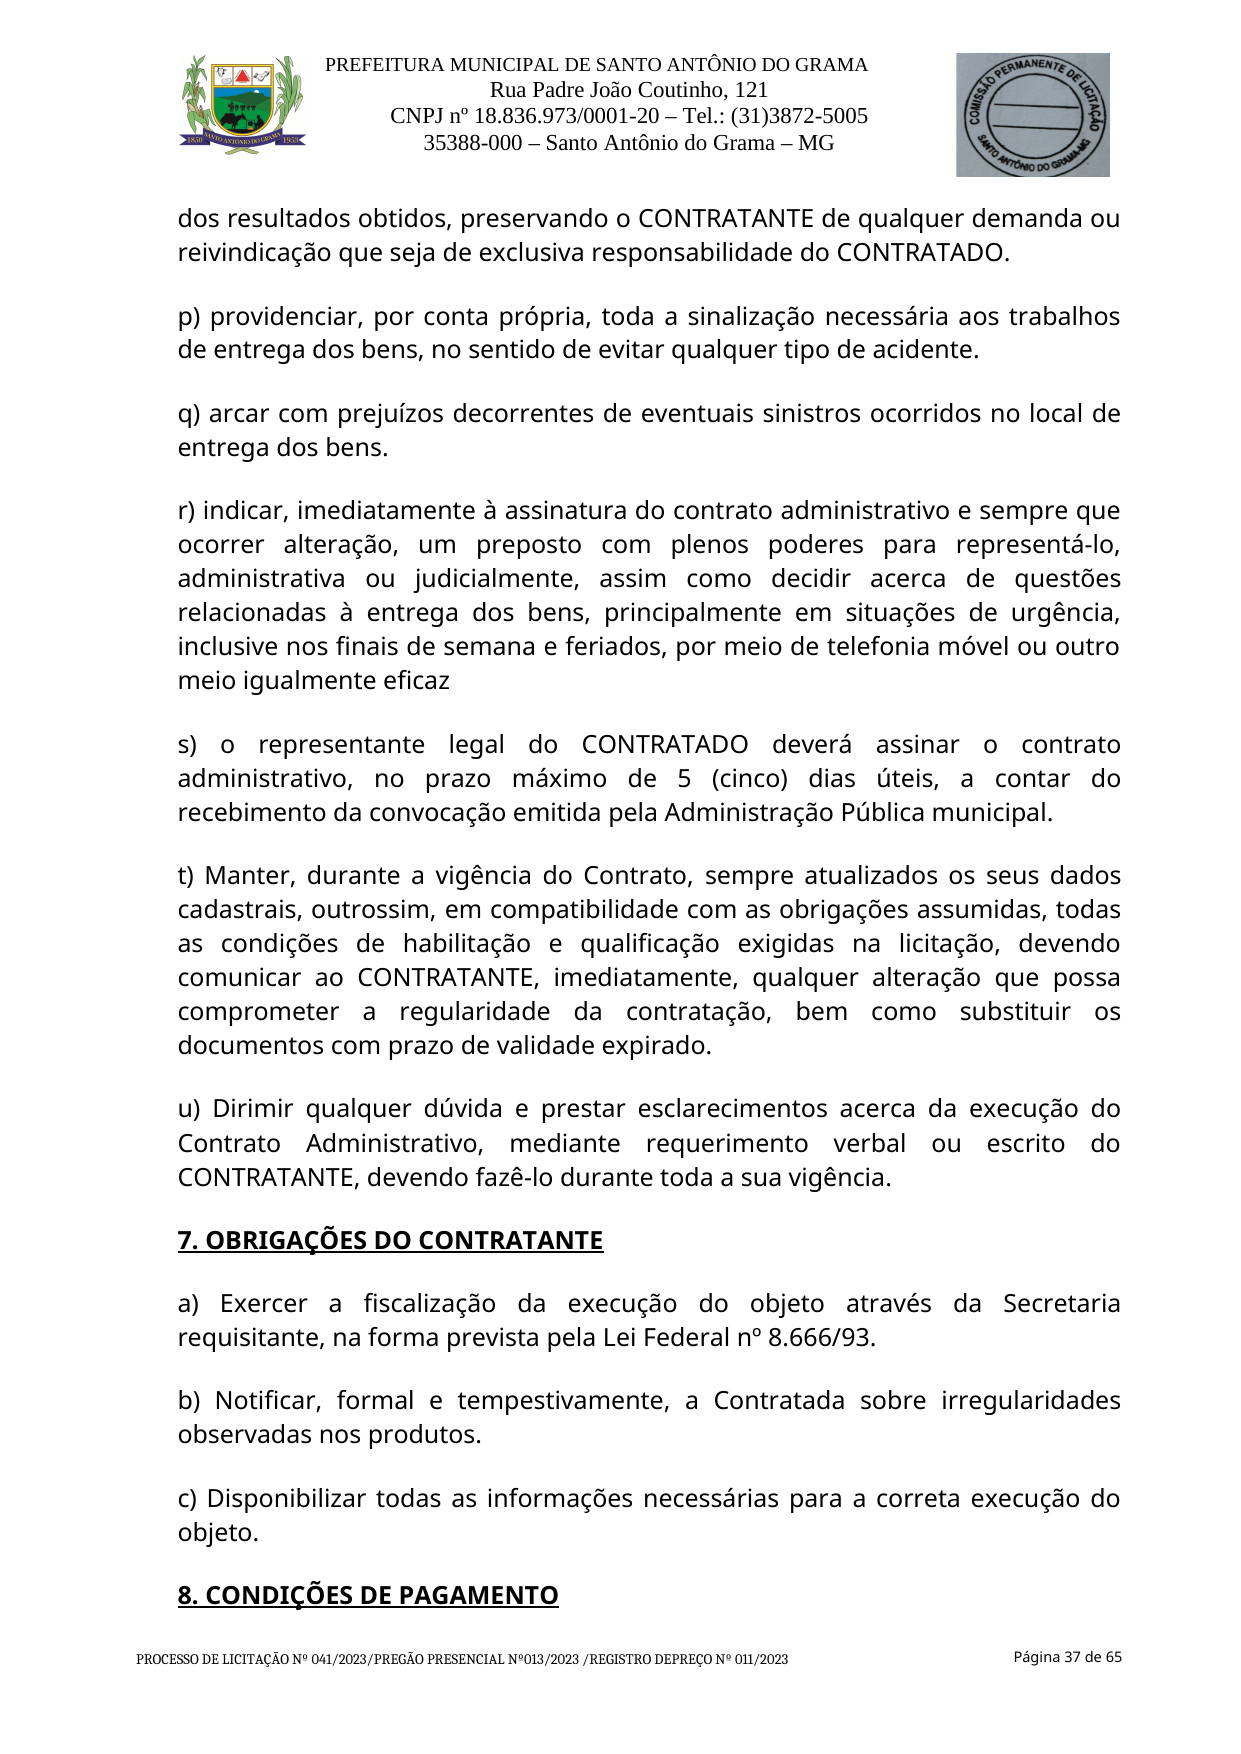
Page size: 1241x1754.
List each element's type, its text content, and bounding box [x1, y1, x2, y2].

text r) indicar, imediatamente à assinatura do contrato administrativo e sempre que ocorrer alteração, um preposto com plenos poderes para representá-lo, administrativa ou judicialmente, assim como decidir acerca de questões relacionadas à entrega dos bens, principalmente em situações de urgência, inclusive nos finais de semana e feriados, por meio de telefonia móvel ou outro meio igualmente eficaz [177, 493, 1122, 697]
picture [178, 55, 307, 155]
text q) arcar com prejuízos decorrentes de eventuais sinistros ocorridos no local de entrega dos bens. [177, 395, 1122, 463]
text c) Disponibilizar todas as informações necessárias para a correta execução do objeto. [177, 1480, 1122, 1548]
text p) providenciar, por conta própria, toda a sinalização necessária aos trabalhos de entrega dos bens, no sentido de evitar qualquer tipo de acidente. [177, 298, 1122, 366]
text u) Dirimir qualquer dúvida e prestar esclarecimentos acerca da execução do Contrato Administrativo, mediante requerimento verbal ou escrito do CONTRATANTE, devendo fazê-lo durante toda a sua vigência. [177, 1091, 1122, 1193]
text 7. OBRIGAÇÕES DO CONTRATANTE [177, 1222, 1122, 1257]
text s) o representante legal do CONTRATADO deverá assinar o contrato administrativo, no prazo máximo de 5 (cinco) dias úteis, a contar do recebimento da convocação emitida pela Administração Pública municipal. [177, 726, 1122, 828]
text b) Notificar, formal e tempestivamente, a Contratada sobre irregularidades observadas nos produtos. [177, 1383, 1122, 1451]
text a) Exercer a fiscalização da execução do objeto através da Secretaria requisitante, na forma prevista pela Lei Federal nº 8.666/93. [177, 1286, 1122, 1354]
picture [956, 53, 1110, 177]
text 8. CONDIÇÕES DE PAGAMENTO [177, 1578, 1122, 1612]
text t) Manter, durante a vigência do Contrato, sempre atualizados os seus dados cadastrais, outrossim, em compatibilidade com as obrigações assumidas, todas as condições de habilitação e qualificação exigidas na licitação, devendo comunicar ao CONTRATANTE, imediatamente, qualquer alteração que possa comprometer a regularidade da contratação, bem como substituir os documentos com prazo de validade expirado. [177, 858, 1122, 1062]
